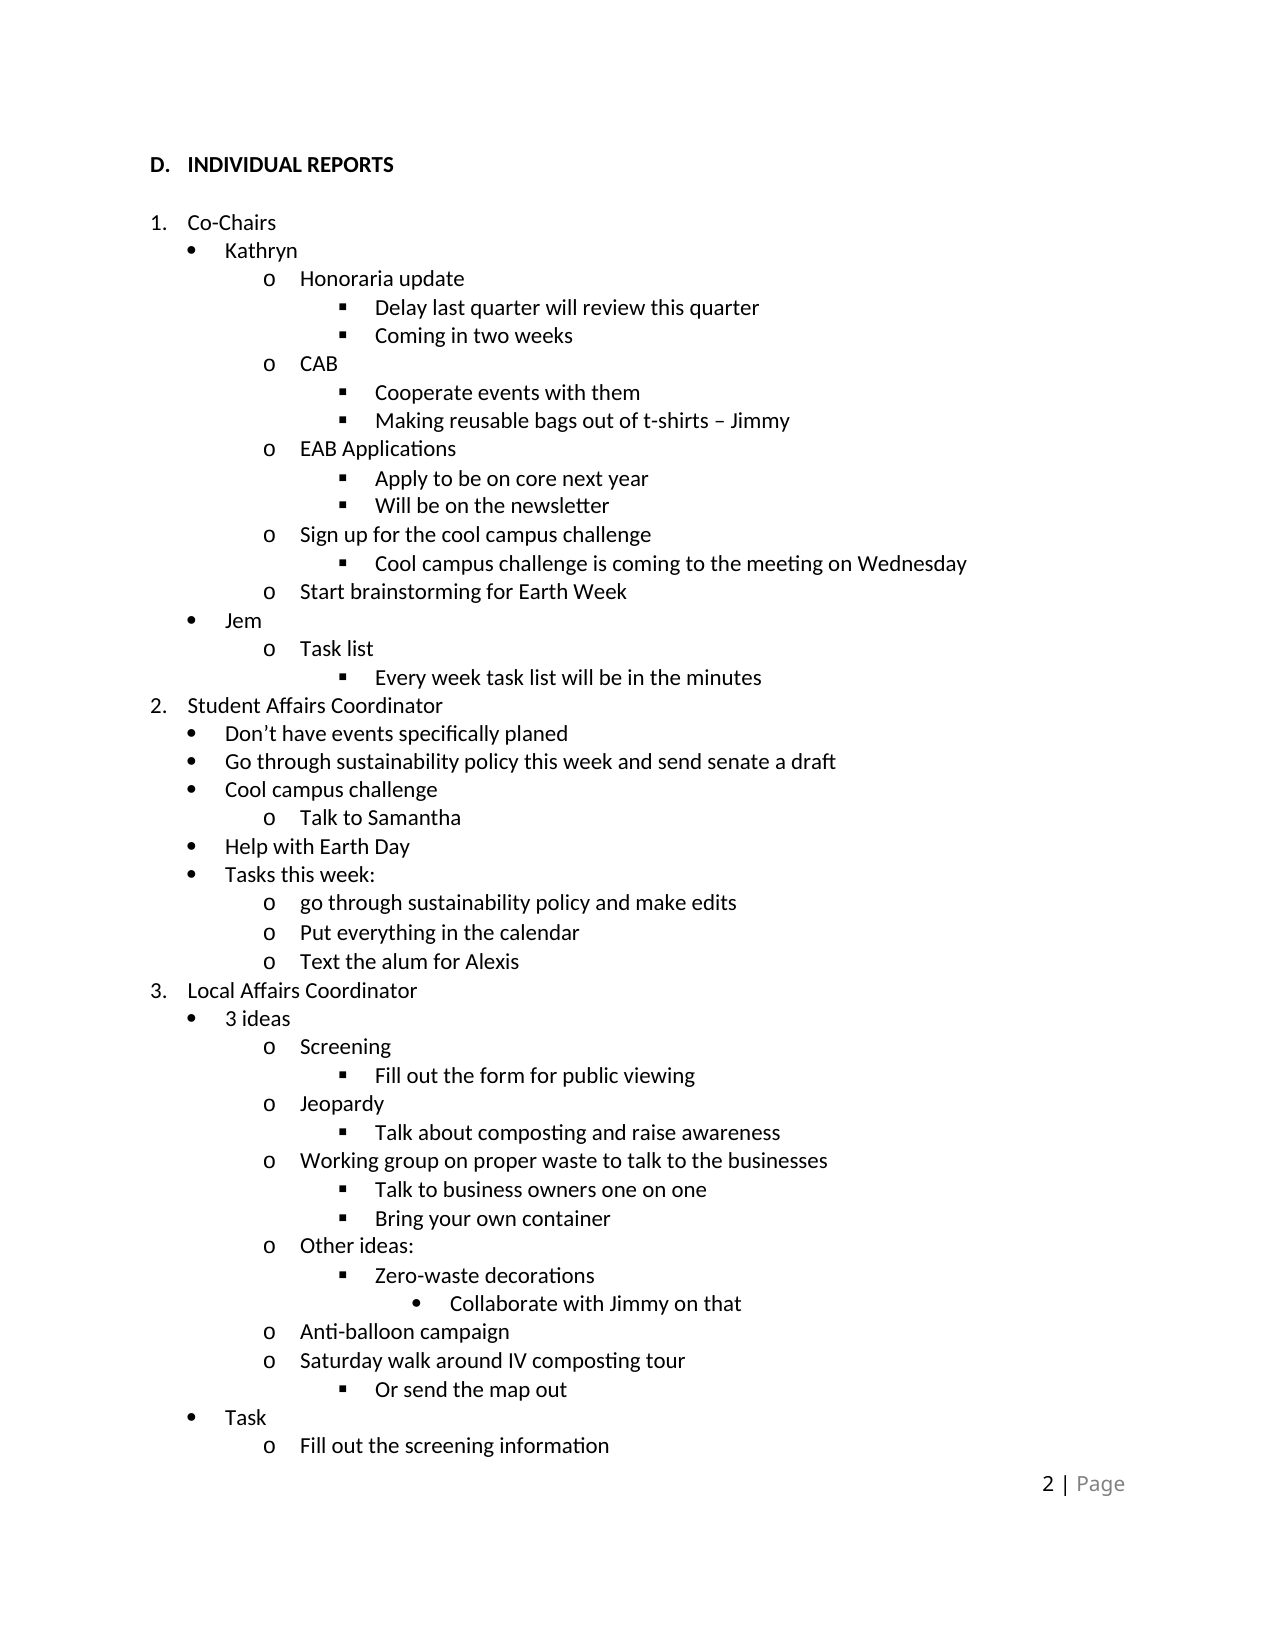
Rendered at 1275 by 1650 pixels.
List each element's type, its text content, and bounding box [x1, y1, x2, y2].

list Go through sustainability policy this week and send senate a draft [187, 747, 1125, 775]
list Fill out the screening information [262, 1431, 1125, 1460]
list CAB [262, 349, 1125, 378]
list Delay last quarter will review this quarter [337, 293, 1125, 321]
list Saturday walk around IV composting tour [262, 1346, 1125, 1375]
list Or send the map out [337, 1375, 1125, 1403]
list Task list [262, 634, 1125, 663]
list Local Affairs Coordinator [150, 976, 1125, 1004]
list Jem [187, 606, 1125, 634]
list Task [187, 1403, 1125, 1431]
list Other ideas: [262, 1232, 1125, 1261]
list Talk to business owners one on one [337, 1176, 1125, 1204]
list Jeopardy [262, 1089, 1125, 1118]
list Collaborate with Jimmy on that [412, 1289, 1125, 1317]
list go through sustainability policy and make edits [262, 888, 1125, 918]
list Fill out the form for public viewing [337, 1061, 1125, 1089]
list Co-Chairs [150, 208, 1125, 236]
list Zero-waste decorations [337, 1261, 1125, 1289]
list Talk to Samantha [262, 803, 1125, 832]
list Sign up for the cool campus challenge [262, 520, 1125, 549]
list Coming in two weeks [337, 321, 1125, 349]
list Cool campus challenge [187, 775, 1125, 803]
list Text the alum for Alexis [262, 947, 1125, 976]
list Don’t have events specifically planed [187, 719, 1125, 747]
list Put everything in the calendar [262, 918, 1125, 947]
list Screening [262, 1032, 1125, 1061]
list Will be on the newsletter [337, 492, 1125, 520]
list INDIVIDUAL REPORTS [150, 150, 1125, 180]
list Apply to be on core next year [337, 464, 1125, 492]
list EAB Applications [262, 434, 1125, 464]
list Cool campus challenge is coming to the meeting on Wednesday [337, 549, 1125, 577]
list Help with Earth Day [187, 832, 1125, 861]
list Working group on proper waste to talk to the businesses [262, 1146, 1125, 1176]
list Bring your own container [337, 1204, 1125, 1232]
list Kathryn [187, 236, 1125, 264]
list Making reusable bags out of t-shirts – Jimmy [337, 406, 1125, 434]
list Student Affairs Coordinator [150, 691, 1125, 719]
list Tasks this week: [187, 861, 1125, 888]
list Talk about composting and raise awareness [337, 1118, 1125, 1146]
list Every week task list will be in the minutes [337, 663, 1125, 691]
list Anti-balloon campaign [262, 1317, 1125, 1346]
list 3 ideas [187, 1004, 1125, 1032]
list Cooperate events with them [337, 378, 1125, 406]
list Start brainstorming for Earth Week [262, 577, 1125, 606]
list Honoraria update [262, 264, 1125, 293]
